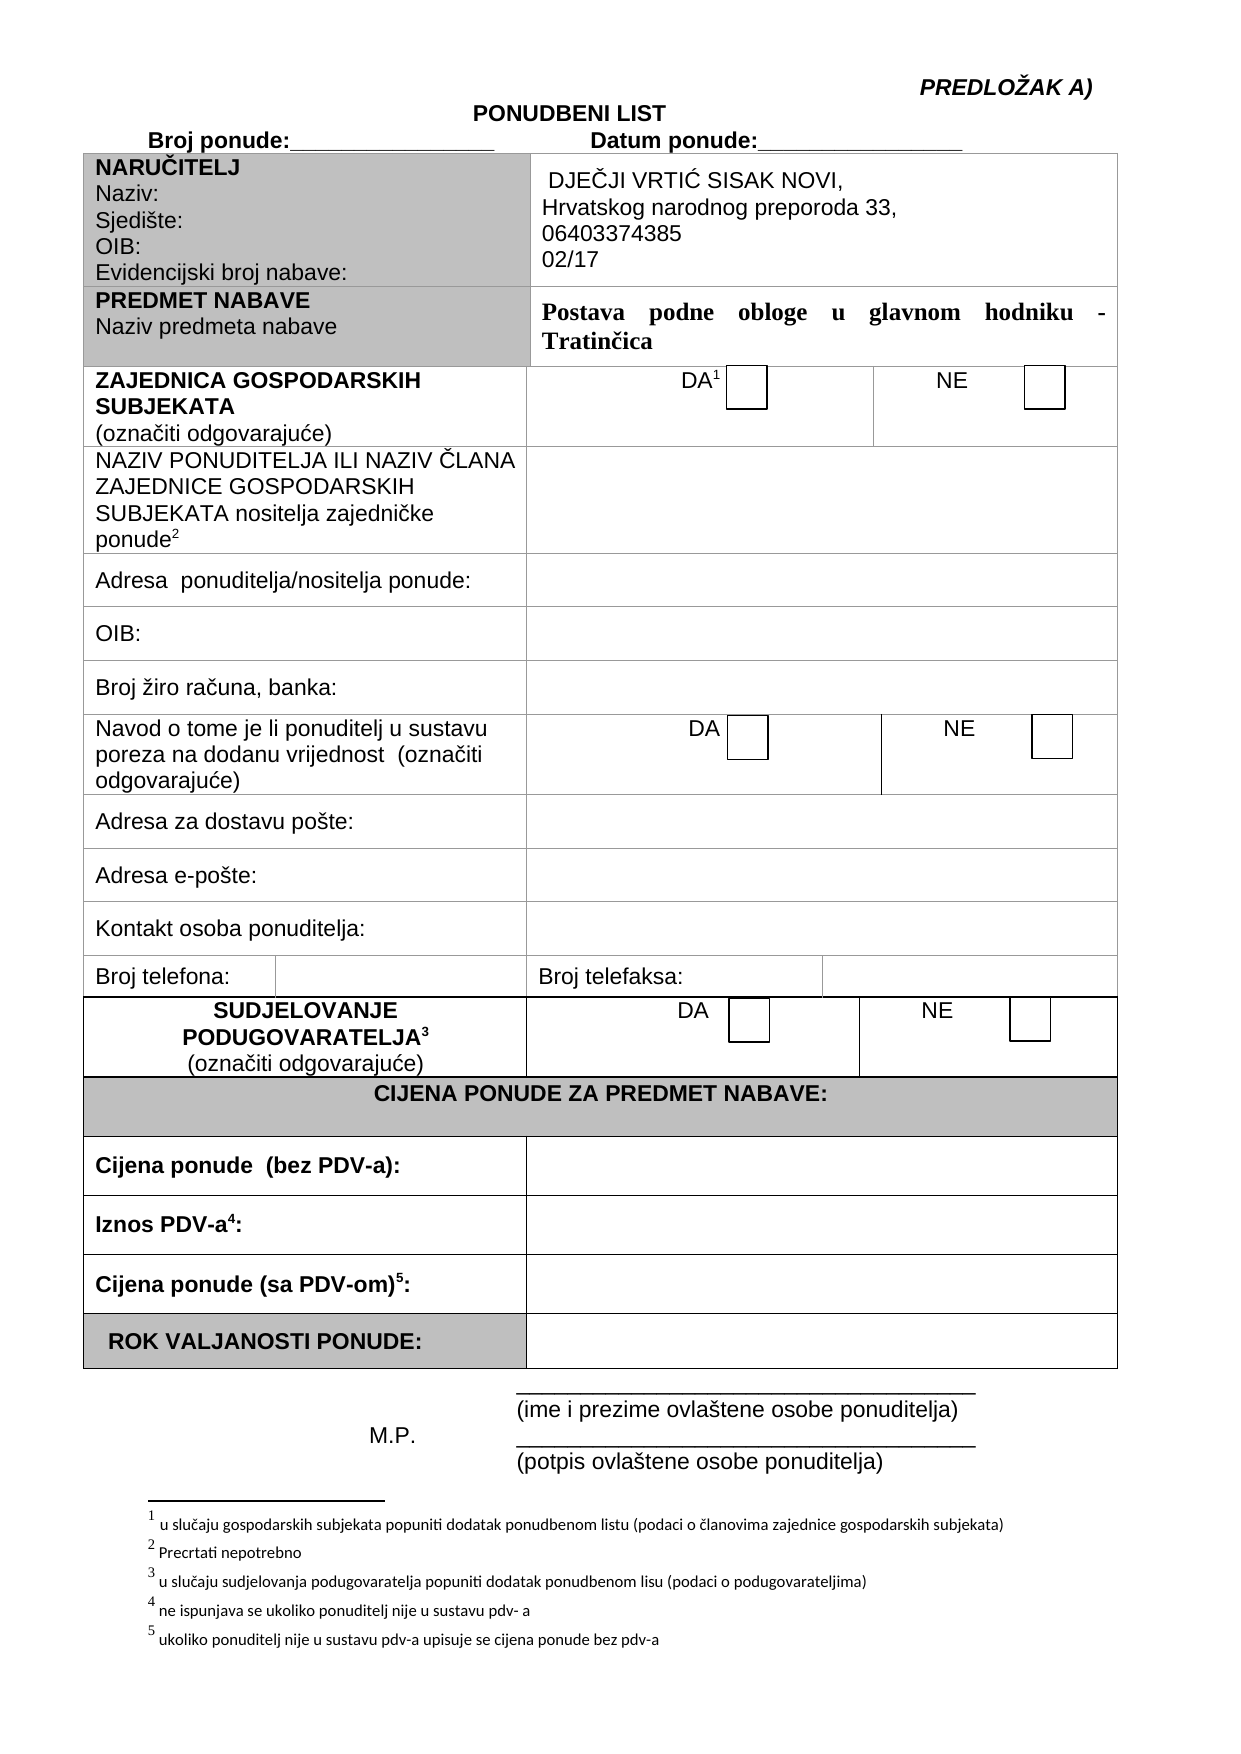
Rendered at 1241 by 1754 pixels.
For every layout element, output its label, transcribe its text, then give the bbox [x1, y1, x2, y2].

table_cell DA [527, 998, 859, 1076]
table_cell [276, 956, 526, 996]
table_cell OIB: [84, 607, 526, 660]
table_cell Cijena ponude (bez PDV-a): [84, 1137, 526, 1194]
text ____________________________________ [443, 1369, 1093, 1396]
table_cell [527, 607, 1117, 660]
table_cell NE [882, 715, 1117, 794]
table_cell DA [527, 367, 873, 446]
table_cell ZAJEDNICA GOSPODARSKIH SUBJEKATA (označiti odgovarajuće) [84, 367, 526, 446]
table_cell Cijena ponude (sa PDV-om): [84, 1255, 526, 1313]
table_cell Broj telefaksa: [527, 956, 822, 996]
table_cell [527, 849, 1117, 901]
table_cell [823, 956, 1117, 996]
table_cell Adresa za dostavu pošte: [84, 795, 526, 847]
table_header NARUČITELJ Naziv: Sjedište: OIB: Evidencijski broj nabave: [84, 154, 530, 286]
table_cell [527, 1137, 1117, 1194]
text Broj ponude:________________ Datum ponude:________________ [148, 127, 1093, 153]
text (ime i prezime ovlaštene osobe ponuditelja) [148, 1396, 1093, 1422]
table_cell [527, 554, 1117, 606]
table_cell [527, 661, 1117, 714]
text PREDLOŽAK A) [118, 74, 1093, 100]
table_cell Adresa e-pošte: [84, 849, 526, 901]
table_cell Broj žiro računa, banka: [84, 661, 526, 714]
table_cell DA [527, 715, 881, 794]
table_cell [527, 1314, 1117, 1368]
table_cell [527, 447, 1117, 552]
text M.P. ____________________________________ [148, 1422, 1093, 1448]
text (potpis ovlaštene osobe ponuditelja) [146, 1448, 1093, 1474]
table_cell PREDMET NABAVE Naziv predmeta nabave [84, 287, 530, 366]
table_cell [527, 795, 1117, 847]
table_cell SUDJELOVANJE PODUGOVARATELJA (označiti odgovarajuće) [84, 998, 526, 1076]
table_cell Broj telefona: [84, 956, 275, 996]
table_cell Adresa ponuditelja/nositelja ponude: [84, 554, 526, 606]
table_cell Postava podne obloge u glavnom hodniku - Tratinčica [531, 287, 1117, 366]
table_cell Iznos PDV-a: [84, 1196, 526, 1254]
text PONUDBENI LIST [148, 100, 1093, 127]
table_cell [527, 1196, 1117, 1254]
table_cell NAZIV PONUDITELJA ILI NAZIV ČLANA ZAJEDNICE GOSPODARSKIH SUBJEKATA nositelja zajedničke ponude [84, 447, 526, 552]
table_cell [527, 902, 1117, 955]
table_cell [527, 1255, 1117, 1313]
table_cell Navod o tome je li ponuditelj u sustavu poreza na dodanu vrijednost (označiti odgovarajuće) [84, 715, 526, 794]
table_cell NE [874, 367, 1117, 446]
table_cell ROK VALJANOSTI PONUDE: [84, 1314, 526, 1368]
table_cell NE [860, 998, 1117, 1076]
table_header DJEČJI VRTIĆ SISAK NOVI, Hrvatskog narodnog preporoda 33, 06403374385 02/17 [531, 154, 1117, 286]
table_cell CIJENA PONUDE ZA PREDMET NABAVE: [84, 1078, 1117, 1136]
table_cell Kontakt osoba ponuditelja: [84, 902, 526, 955]
